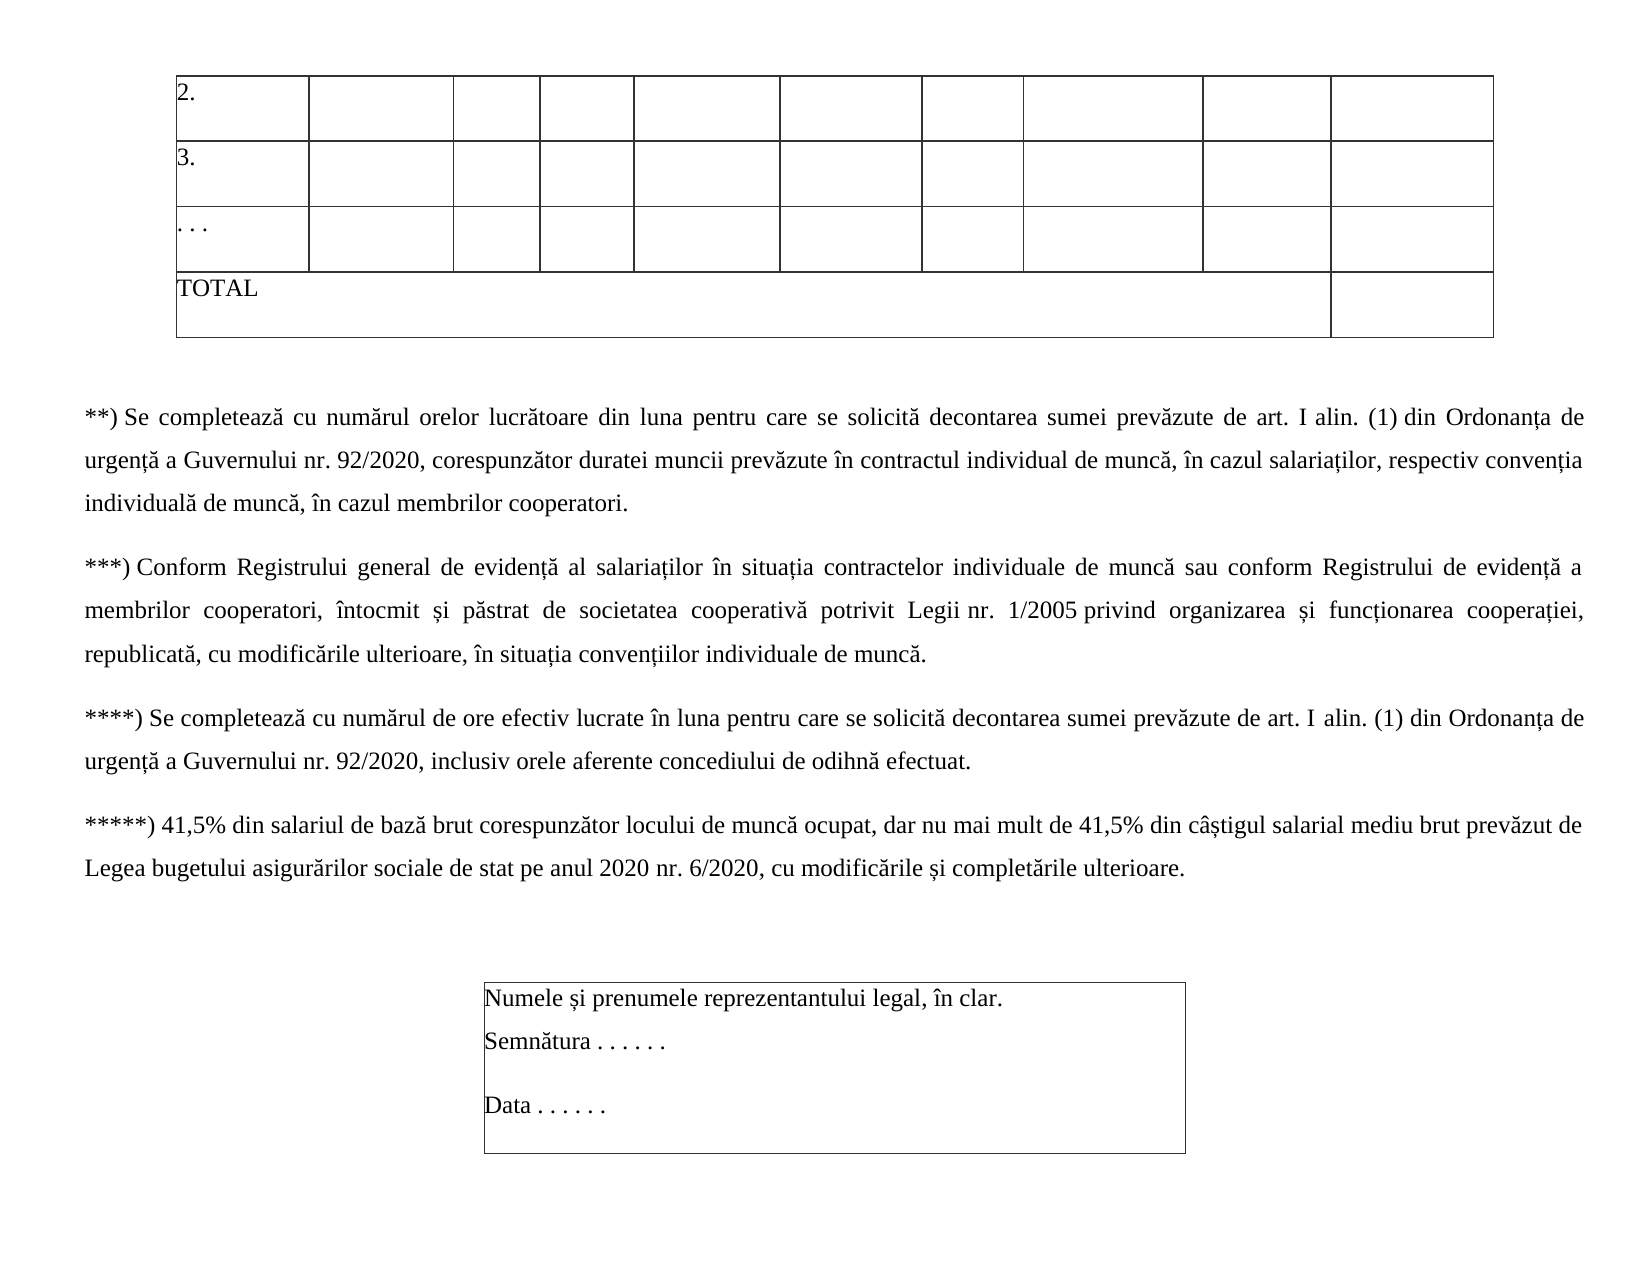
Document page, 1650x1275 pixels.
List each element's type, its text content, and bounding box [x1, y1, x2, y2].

text ****) Se completează cu numărul de ore efectiv lucrate în luna pentru care se solicită decontarea sumei prevăzute de art. I alin. (1) din Ordonanța de urgență a Guvernului nr. 92/2020, inclusiv orele aferente concediului de odihnă efectuat. [84, 703, 1584, 774]
table_cell [310, 77, 453, 140]
table_cell [923, 207, 1023, 271]
table_cell [1024, 207, 1202, 271]
table_cell [1332, 77, 1493, 140]
table_cell [781, 77, 921, 140]
table_cell [1204, 77, 1330, 140]
table_cell [635, 142, 779, 206]
table_cell [541, 142, 633, 206]
table_cell [1024, 142, 1202, 206]
table_cell 3. [177, 142, 308, 206]
table_cell [1332, 273, 1493, 337]
table_cell [541, 207, 633, 271]
text **) Se completează cu numărul orelor lucrătoare din luna pentru care se solicită decontarea sumei prevăzute de art. I alin. (1) din Ordonanța de urgență a Guvernului nr. 92/2020, corespunzător duratei muncii prevăzute în contractul individual de muncă, în cazul salariaților, respectiv convenția individuală de muncă, în cazul membrilor cooperatori. [84, 402, 1584, 517]
table_cell [923, 142, 1023, 206]
table_cell [781, 207, 921, 271]
table_cell 2. [177, 77, 308, 140]
table_cell [1204, 142, 1330, 206]
table_cell [541, 77, 633, 140]
text *****) 41,5% din salariul de bază brut corespunzător locului de muncă ocupat, dar nu mai mult de 41,5% din câștigul salarial mediu brut prevăzut de Legea bugetului asigurărilor sociale de stat pe anul 2020 nr. 6/2020, cu modificările și completările ulterioare. [84, 810, 1584, 882]
table_cell [310, 142, 453, 206]
table_cell Numele și prenumele reprezentantului legal, în clar. Semnătura . . . . . . Data . . . . . . [485, 983, 1185, 1153]
text ***) Conform Registrului general de evidență al salariaților în situația contractelor individuale de muncă sau conform Registrului de evidență a membrilor cooperatori, întocmit și păstrat de societatea cooperativă potrivit Legii nr. 1/2005 privind organizarea și funcționarea cooperației, republicată, cu modificările ulterioare, în situația convențiilor individuale de muncă. [84, 552, 1584, 667]
table_cell [1024, 77, 1202, 140]
table_cell [781, 142, 921, 206]
table_cell [1332, 142, 1493, 206]
table_cell [923, 77, 1023, 140]
table_cell . . . [177, 207, 308, 271]
table_cell [310, 207, 453, 271]
table_cell [1204, 207, 1330, 271]
table_cell [454, 77, 539, 140]
table_cell [635, 207, 779, 271]
table_cell TOTAL [177, 273, 1330, 337]
table_cell [454, 142, 539, 206]
table_cell [454, 207, 539, 271]
table_cell [1332, 207, 1493, 271]
table_cell [635, 77, 779, 140]
